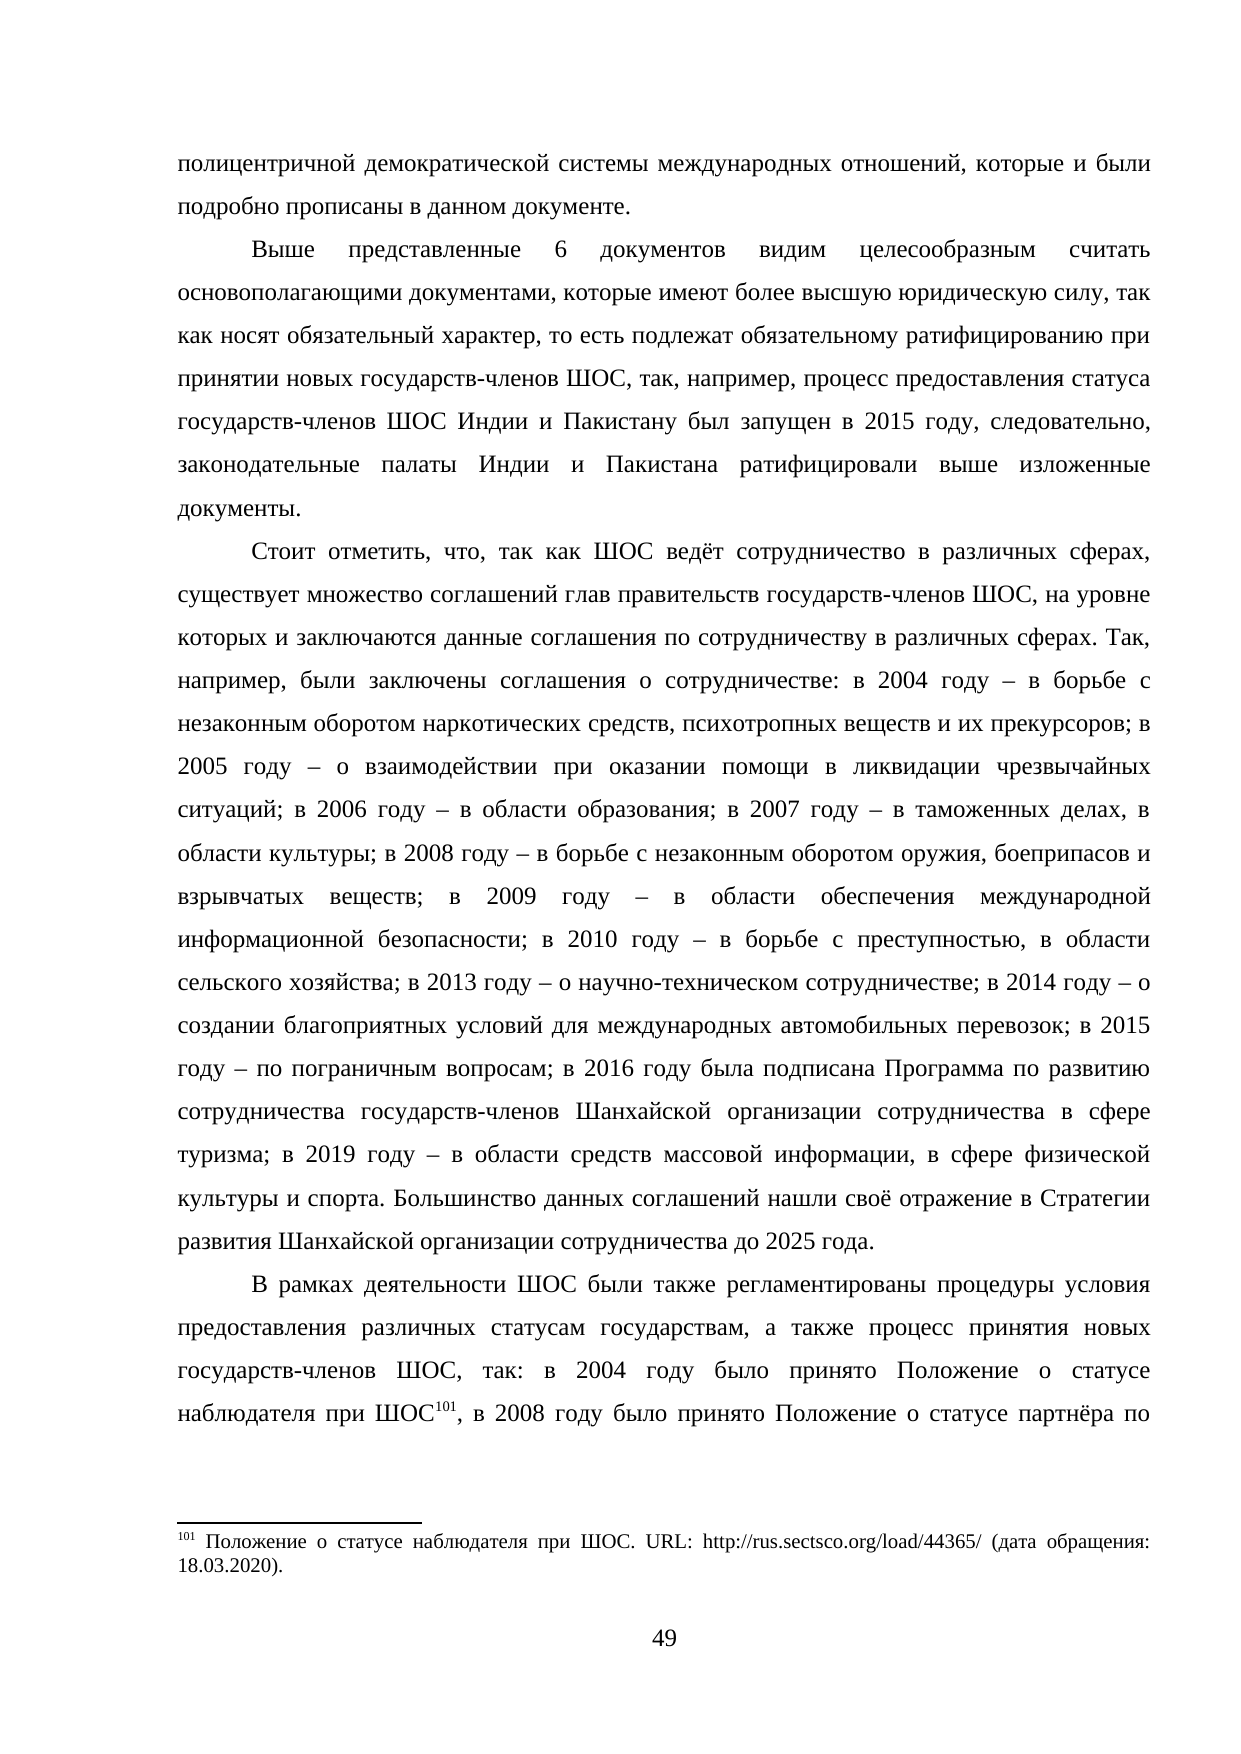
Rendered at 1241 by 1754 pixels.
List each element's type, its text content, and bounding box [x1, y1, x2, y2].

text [177, 148, 1152, 219]
text Стоит отметить, что, так как ШОС ведёт сотрудничество в различных сферах, существует множество соглашений глав правительств государств-членов ШОС, на уровне которых и заключаются данные соглашения по сотрудничеству в различных сферах. Так, например, были заключены соглашения о сотрудничестве: в 2004 году – в борьбе с незаконным оборотом наркотических средств, психотропных веществ и их прекурсоров; в 2005 году – о взаимодействии при оказании помощи в ликвидации чрезвычайных ситуаций; в 2006 году – в области образования; в 2007 году – в таможенных делах, в области культуры; в 2008 году – в борьбе с незаконным оборотом оружия, боеприпасов и взрывчатых веществ; в 2009 году – в области обеспечения международной информационной безопасности; в 2010 году – в борьбе с преступностью, в области сельского хозяйства; в 2013 году – о научно-техническом сотрудничестве; в 2014 году – о создании благоприятных условий для международных автомобильных перевозок; в 2015 году – по пограничным вопросам; в 2016 году была подписана Программа по развитию сотрудничества государств-членов Шанхайской организации сотрудничества в сфере туризма; в 2019 году – в области средств массовой информации, в сфере физической культуры и спорта. Большинство данных соглашений нашли своё отражение в Стратегии развития Шанхайской организации сотрудничества до 2025 года. [177, 536, 1152, 1254]
text Выше представленные 6 документов видим целесообразным считать основополагающими документами, которые имеют более высшую юридическую силу, так как носят обязательный характер, то есть подлежат обязательному ратифицированию при принятии новых государств-членов ШОС, так, например, процесс предоставления статуса государств-членов ШОС Индии и Пакистану был запущен в 2015 году, следовательно, законодательные палаты Индии и Пакистана ратифицировали выше изложенные документы. [177, 234, 1152, 521]
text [177, 1269, 1152, 1427]
